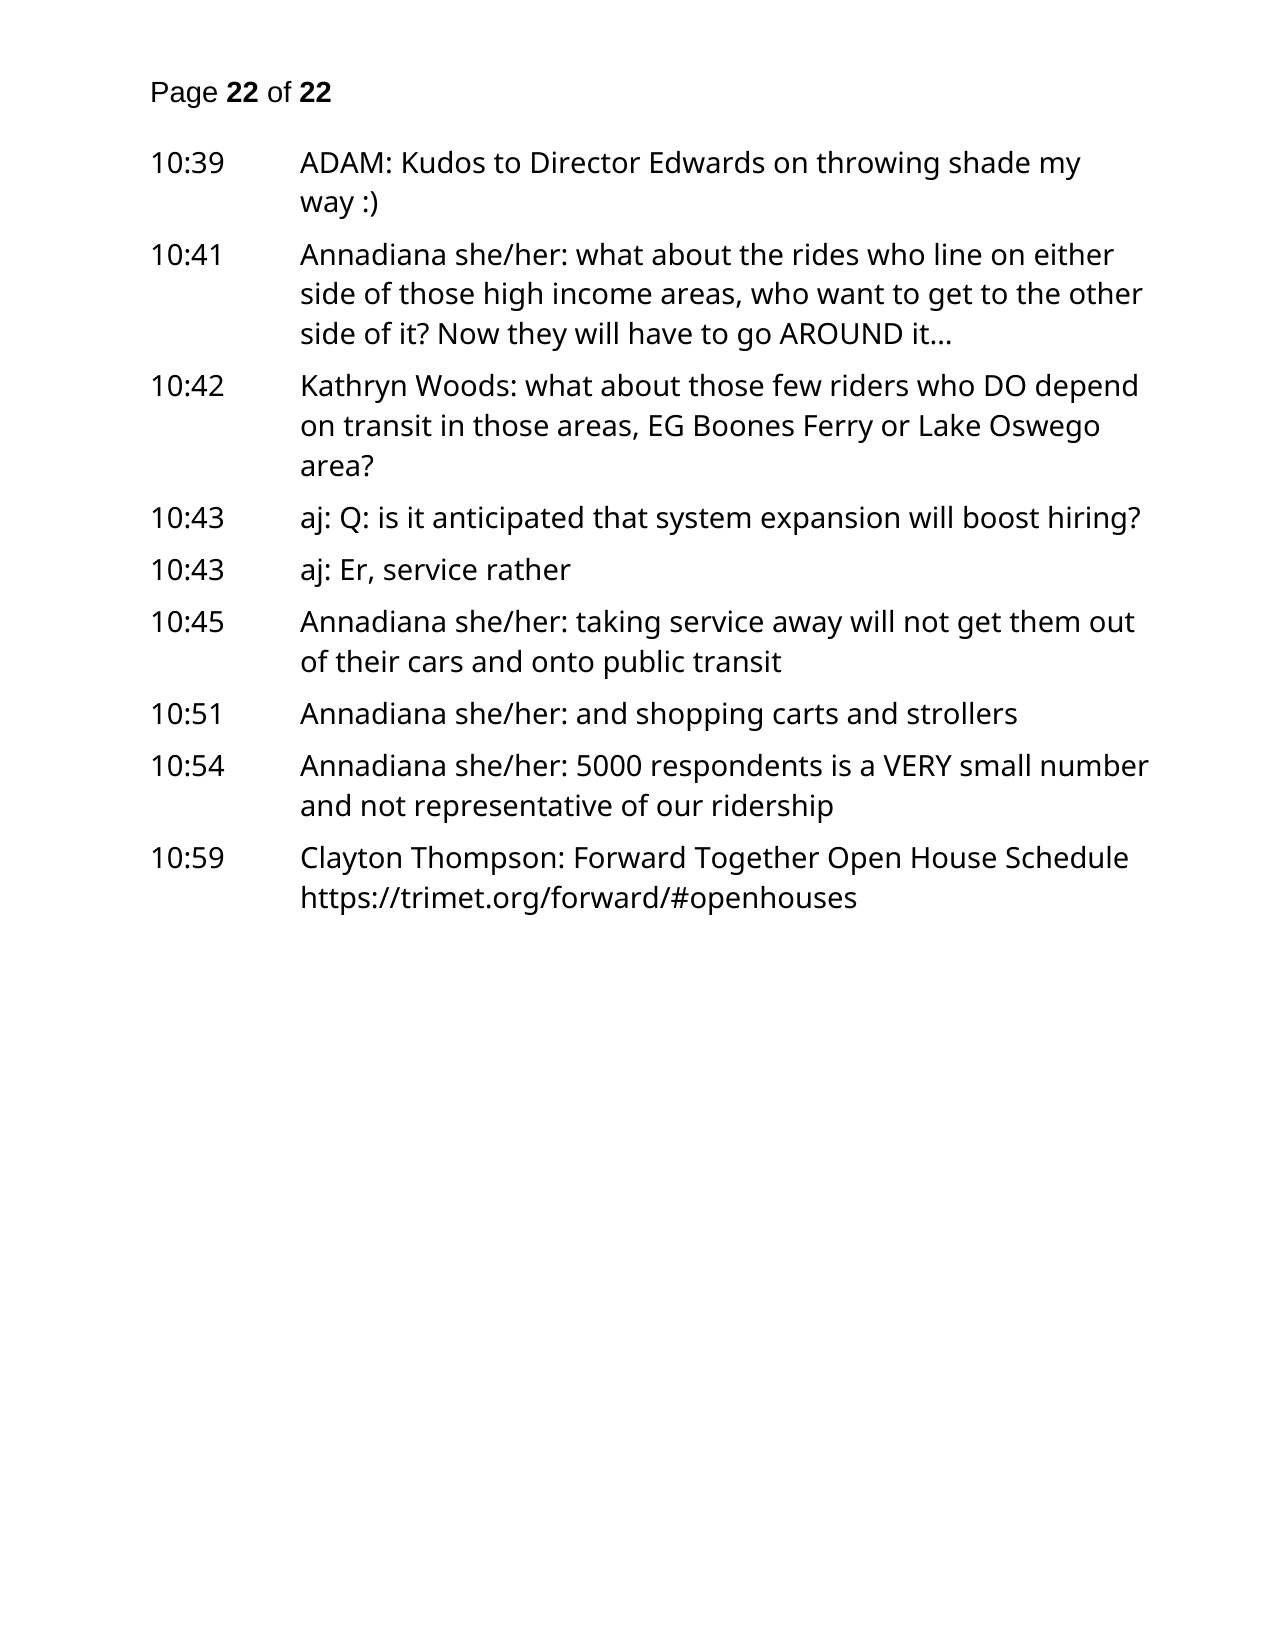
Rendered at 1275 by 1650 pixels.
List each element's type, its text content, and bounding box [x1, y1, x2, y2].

text 10:59 Clayton Thompson: Forward Together Open House Schedule https://trimet.org/forward/#openhouses [150, 837, 1155, 917]
text 10:42 Kathryn Woods: what about those few riders who DO depend on transit in those areas, EG Boones Ferry or Lake Oswego area? [150, 366, 1155, 484]
text 10:54 Annadiana she/her: 5000 respondents is a VERY small number and not representative of our ridership [150, 746, 1155, 825]
text 10:51 Annadiana she/her: and shopping carts and strollers [150, 693, 1155, 733]
text 10:43 aj: Er, service rather [150, 549, 1155, 589]
text 10:43 aj: Q: is it anticipated that system expansion will boost hiring? [150, 497, 1155, 537]
text 10:39 ADAM: Kudos to Director Edwards on throwing shade my way :) [150, 142, 1155, 221]
text 10:45 Annadiana she/her: taking service away will not get them out of their cars and onto public transit [150, 601, 1155, 681]
text 10:41 Annadiana she/her: what about the rides who line on either side of those high income areas, who want to get to the other side of it? Now they will have to go AROUND it… [150, 234, 1155, 353]
